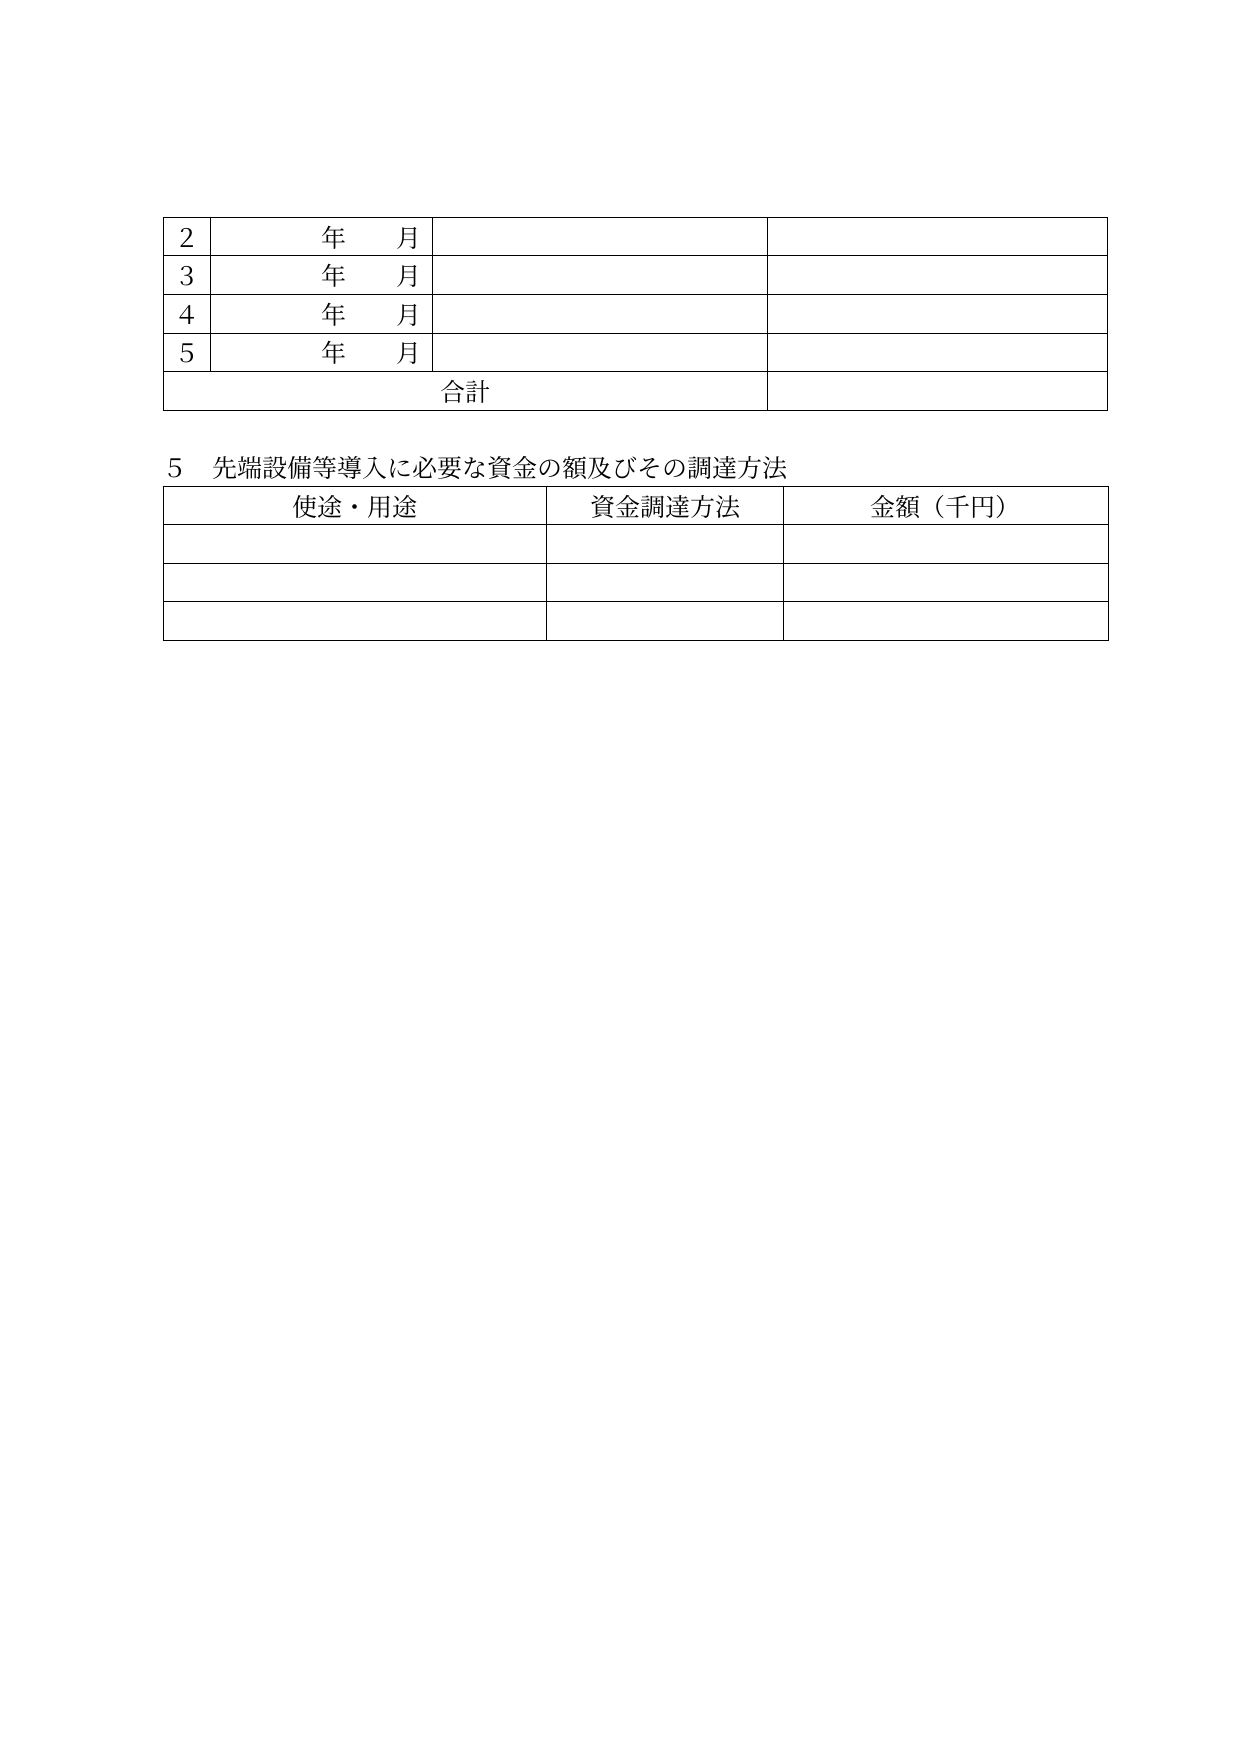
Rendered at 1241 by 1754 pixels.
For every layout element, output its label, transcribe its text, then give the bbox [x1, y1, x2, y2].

table_cell [784, 602, 1108, 640]
table_header 資金調達方法 [547, 487, 783, 524]
table_cell [433, 218, 767, 255]
table_cell [164, 564, 546, 601]
table_cell [547, 602, 783, 640]
table_cell [768, 218, 1107, 255]
table_cell [547, 525, 783, 563]
table_header 使途・用途 [164, 487, 546, 524]
table_cell [768, 256, 1107, 294]
table_cell [784, 525, 1108, 563]
table_header 金額（千円） [784, 487, 1108, 524]
table_cell [433, 334, 767, 371]
table_cell [768, 334, 1107, 371]
table_cell ４ [164, 295, 210, 332]
table_cell ２ [164, 218, 210, 255]
text ５ 先端設備等導入に必要な資金の額及びその調達方法 [162, 448, 1107, 486]
table_cell [784, 564, 1108, 601]
table_cell [164, 602, 546, 640]
table_cell 合計 [164, 372, 767, 409]
table_cell [433, 256, 767, 294]
table_cell ５ [164, 334, 210, 371]
table_cell 年 月 [211, 295, 432, 332]
table_cell 年 月 [211, 256, 432, 294]
table_cell [547, 564, 783, 601]
table_cell 年 月 [211, 334, 432, 371]
table_cell 年 月 [211, 218, 432, 255]
table_cell [768, 295, 1107, 332]
table_cell [768, 372, 1107, 409]
table_cell [164, 525, 546, 563]
table_cell ３ [164, 256, 210, 294]
table_cell [433, 295, 767, 332]
